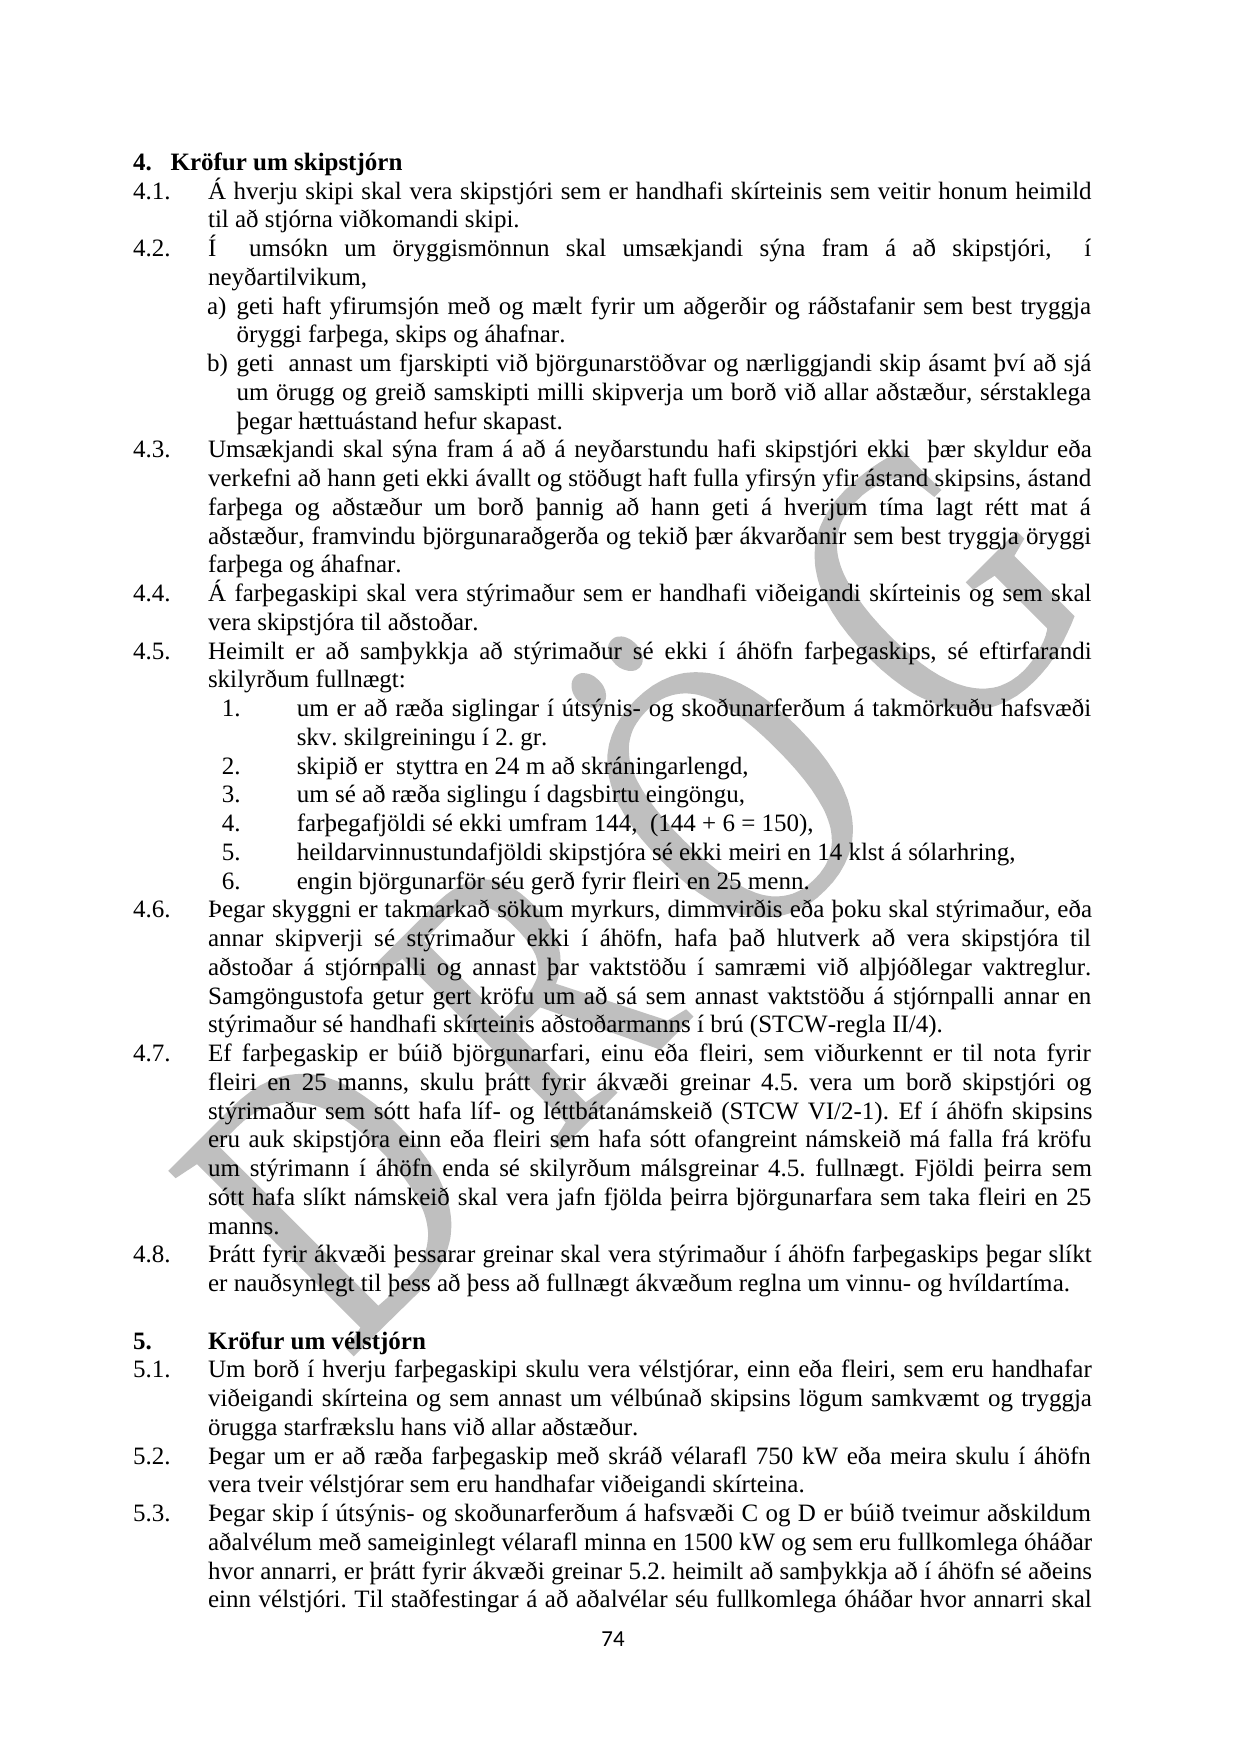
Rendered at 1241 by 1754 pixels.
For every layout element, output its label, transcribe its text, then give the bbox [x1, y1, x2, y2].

list Umsækjandi skal sýna fram á að á neyðarstundu hafi skipstjóri ekki þær skyldur eða verkefni að hann geti ekki ávallt og stöðugt haft fulla yfirsýn yfir ástand skipsins, ástand farþega og aðstæður um borð þannig að hann geti á hverjum tíma lagt rétt mat á aðstæður, framvindu björgunaraðgerða og tekið þær ákvarðanir sem best tryggja öryggi farþega og áhafnar. [133, 434, 1093, 578]
list Heimilt er að samþykkja að stýrimaður sé ekki í áhöfn farþegaskips, sé eftirfarandi skilyrðum fullnægt: [133, 636, 1093, 693]
list Þegar skyggni er takmarkað sökum myrkurs, dimmvirðis eða þoku skal stýrimaður, eða annar skipverji sé stýrimaður ekki í áhöfn, hafa það hlutverk að vera skipstjóra til aðstoðar á stjórnpalli og annast þar vaktstöðu í samræmi við alþjóðlegar vaktreglur. Samgöngustofa getur gert kröfu um að sá sem annast vaktstöðu á stjórnpalli annar en stýrimaður sé handhafi skírteinis aðstoðarmanns í brú (STCW-regla II/4). [133, 894, 1093, 1038]
list Á hverju skipi skal vera skipstjóri sem er handhafi skírteinis sem veitir honum heimild til að stjórna viðkomandi skipi. [133, 176, 1093, 233]
list engin björgunarför séu gerð fyrir fleiri en 25 menn. [222, 866, 1093, 894]
list Um borð í hverju farþegaskipi skulu vera vélstjórar, einn eða fleiri, sem eru handhafar viðeigandi skírteina og sem annast um vélbúnað skipsins lögum samkvæmt og tryggja örugga starfrækslu hans við allar aðstæður. [133, 1354, 1093, 1441]
list Þegar um er að ræða farþegaskip með skráð vélarafl 750 kW eða meira skulu í áhöfn vera tveir vélstjórar sem eru handhafar viðeigandi skírteina. [133, 1441, 1093, 1498]
text a) geti haft yfirumsjón með og mælt fyrir um aðgerðir og ráðstafanir sem best tryggja öryggi farþega, skips og áhafnar. [207, 291, 1093, 348]
list um er að ræða siglingar í útsýnis- og skoðunarferðum á takmörkuðu hafsvæði skv. skilgreiningu í 2. gr. [222, 693, 1093, 751]
list skipið er styttra en 24 m að skráningarlengd, [222, 751, 1093, 779]
list Kröfur um vélstjórn [133, 1326, 1093, 1354]
list um sé að ræða siglingu í dagsbirtu eingöngu, [222, 779, 1093, 808]
text b) geti annast um fjarskipti við björgunarstöðvar og nærliggjandi skip ásamt því að sjá um örugg og greið samskipti milli skipverja um borð við allar aðstæður, sérstaklega þegar hættuástand hefur skapast. [207, 348, 1093, 434]
list Kröfur um skipstjórn [133, 147, 1093, 176]
list farþegafjöldi sé ekki umfram 144, (144 + 6 = 150), [222, 808, 1093, 837]
list Í umsókn um öryggismönnun skal umsækjandi sýna fram á að skipstjóri, í neyðartilvikum, [133, 233, 1093, 291]
list Á farþegaskipi skal vera stýrimaður sem er handhafi viðeigandi skírteinis og sem skal vera skipstjóra til aðstoðar. [133, 578, 1093, 636]
list Þrátt fyrir ákvæði þessarar greinar skal vera stýrimaður í áhöfn farþegaskips þegar slíkt er nauðsynlegt til þess að þess að fullnægt ákvæðum reglna um vinnu- og hvíldartíma. [133, 1239, 1093, 1297]
list Ef farþegaskip er búið björgunarfari, einu eða fleiri, sem viðurkennt er til nota fyrir fleiri en 25 manns, skulu þrátt fyrir ákvæði greinar 4.5. vera um borð skipstjóri og stýrimaður sem sótt hafa líf- og léttbátanámskeið (STCW VI/2-1). Ef í áhöfn skipsins eru auk skipstjóra einn eða fleiri sem hafa sótt ofangreint námskeið má falla frá kröfu um stýrimann í áhöfn enda sé skilyrðum málsgreinar 4.5. fullnægt. Fjöldi þeirra sem sótt hafa slíkt námskeið skal vera jafn fjölda þeirra björgunarfara sem taka fleiri en 25 manns. [133, 1038, 1093, 1239]
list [133, 1498, 1093, 1613]
list heildarvinnustundafjöldi skipstjóra sé ekki meiri en 14 klst á sólarhring, [222, 837, 1093, 866]
